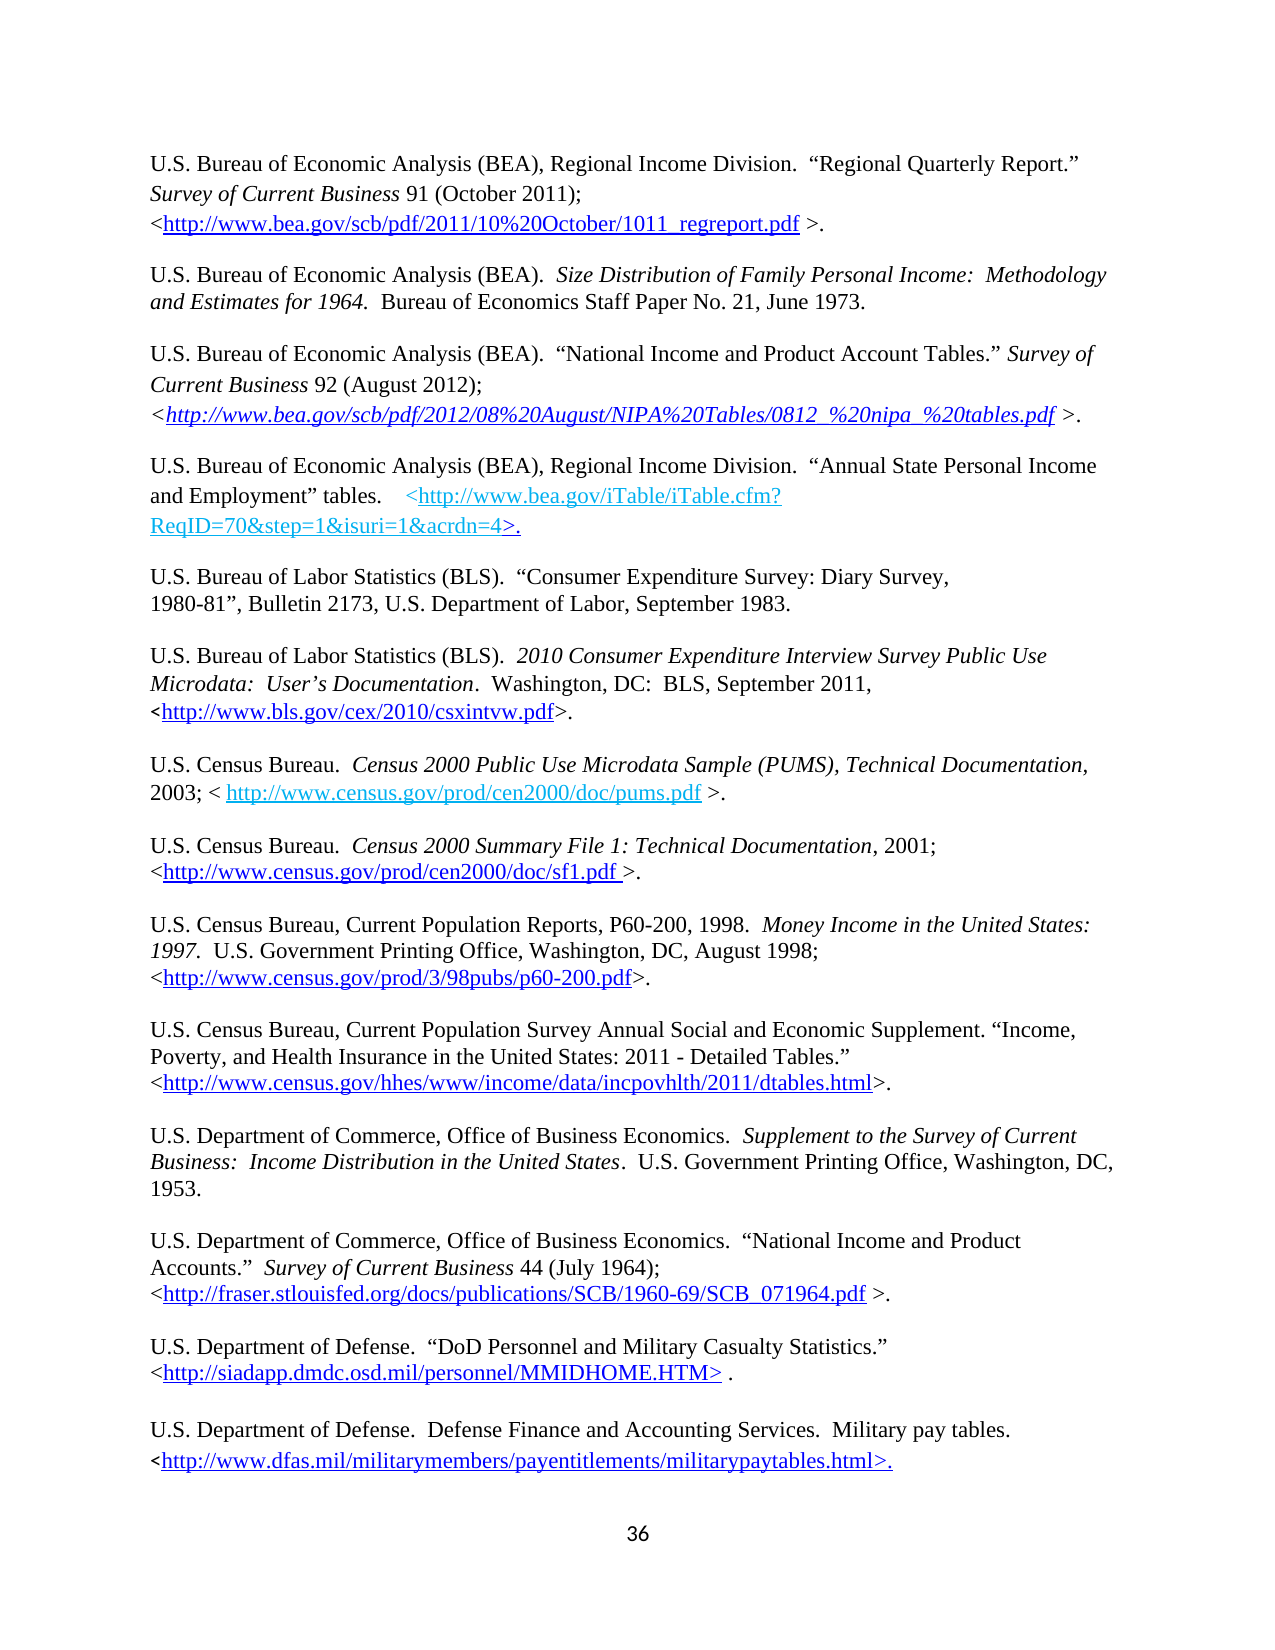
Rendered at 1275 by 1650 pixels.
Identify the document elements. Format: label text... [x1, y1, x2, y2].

text U.S. Census Bureau, Current Population Reports, P60-200, 1998. Money Income in the United States: 1997. U.S. Government Printing Office, Washington, DC, August 1998; <http://www.census.gov/prod/3/98pubs/p60-200.pdf>. [150, 911, 1125, 990]
text U.S. Census Bureau, Current Population Survey Annual Social and Economic Supplement. “Income, Poverty, and Health Insurance in the United States: 2011 - Detailed Tables.” <http://www.census.gov/hhes/www/income/data/incpovhlth/2011/dtables.html>. [150, 1016, 1125, 1096]
text U.S. Department of Commerce, Office of Business Economics. Supplement to the Survey of Current Business: Income Distribution in the United States. U.S. Government Printing Office, Washington, DC, 1953. [150, 1122, 1125, 1201]
list U.S. Bureau of Economic Analysis (BEA). “National Income and Product Account Tables.” Survey of Current Business 92 (August 2012); <http://www.bea.gov/scb/pdf/2012/08%20August/NIPA%20Tables/0812_%20nipa_%20tables.pdf >. [150, 341, 1125, 427]
text U.S. Department of Defense. “DoD Personnel and Military Casualty Statistics.” <http://siadapp.dmdc.osd.mil/personnel/MMIDHOME.HTM> . [150, 1333, 1125, 1385]
list <http://www.dfas.mil/militarymembers/payentitlements/militarypaytables.html>. [150, 1446, 1125, 1474]
text U.S. Census Bureau. Census 2000 Summary File 1: Technical Documentation, 2001; <http://www.census.gov/prod/cen2000/doc/sf1.pdf >. [150, 832, 1125, 885]
picture [487, 785, 491, 795]
text U.S. Bureau of Labor Statistics (BLS). “Consumer Expenditure Survey: Diary Survey, [150, 563, 1125, 590]
list U.S. Bureau of Economic Analysis (BEA), Regional Income Division. “Regional Quarterly Report.” Survey of Current Business 91 (October 2011); <http://www.bea.gov/scb/pdf/2011/10%20October/1011_regreport.pdf >. [150, 150, 1125, 237]
text U.S. Bureau of Labor Statistics (BLS). 2010 Consumer Expenditure Interview Survey Public Use Microdata: User’s Documentation. Washington, DC: BLS, September 2011, <http://www.bls.gov/cex/2010/csxintvw.pdf>. [150, 642, 1125, 725]
picture [409, 496, 417, 501]
text U.S. Bureau of Economic Analysis (BEA). Size Distribution of Family Personal Income: Methodology and Estimates for 1964. Bureau of Economics Staff Paper No. 21, June 1973. [150, 261, 1125, 314]
picture [409, 490, 417, 495]
picture [666, 488, 670, 498]
text U.S. Census Bureau. Census 2000 Public Use Microdata Sample (PUMS), Technical Documentation, 2003; < http://www.census.gov/prod/cen2000/doc/pums.pdf >. [150, 751, 1125, 806]
text U.S. Department of Commerce, Office of Business Economics. “National Income and Product Accounts.” Survey of Current Business 44 (July 1964); <http://fraser.stlouisfed.org/docs/publications/SCB/1960-69/SCB_071964.pdf >. [150, 1227, 1125, 1306]
text U.S. Bureau of Economic Analysis (BEA), Regional Income Division. “Annual State Personal Income and Employment” tables. <http://www.bea.gov/iTable/iTable.cfm?ReqID=70&step=1&isuri=1&acrdn=4>. [150, 452, 1125, 539]
text 1980-81”, Bulletin 2173, U.S. Department of Labor, September 1983. [150, 590, 1125, 616]
list U.S. Department of Defense. Defense Finance and Accounting Services. Military pay tables. [150, 1416, 1125, 1442]
